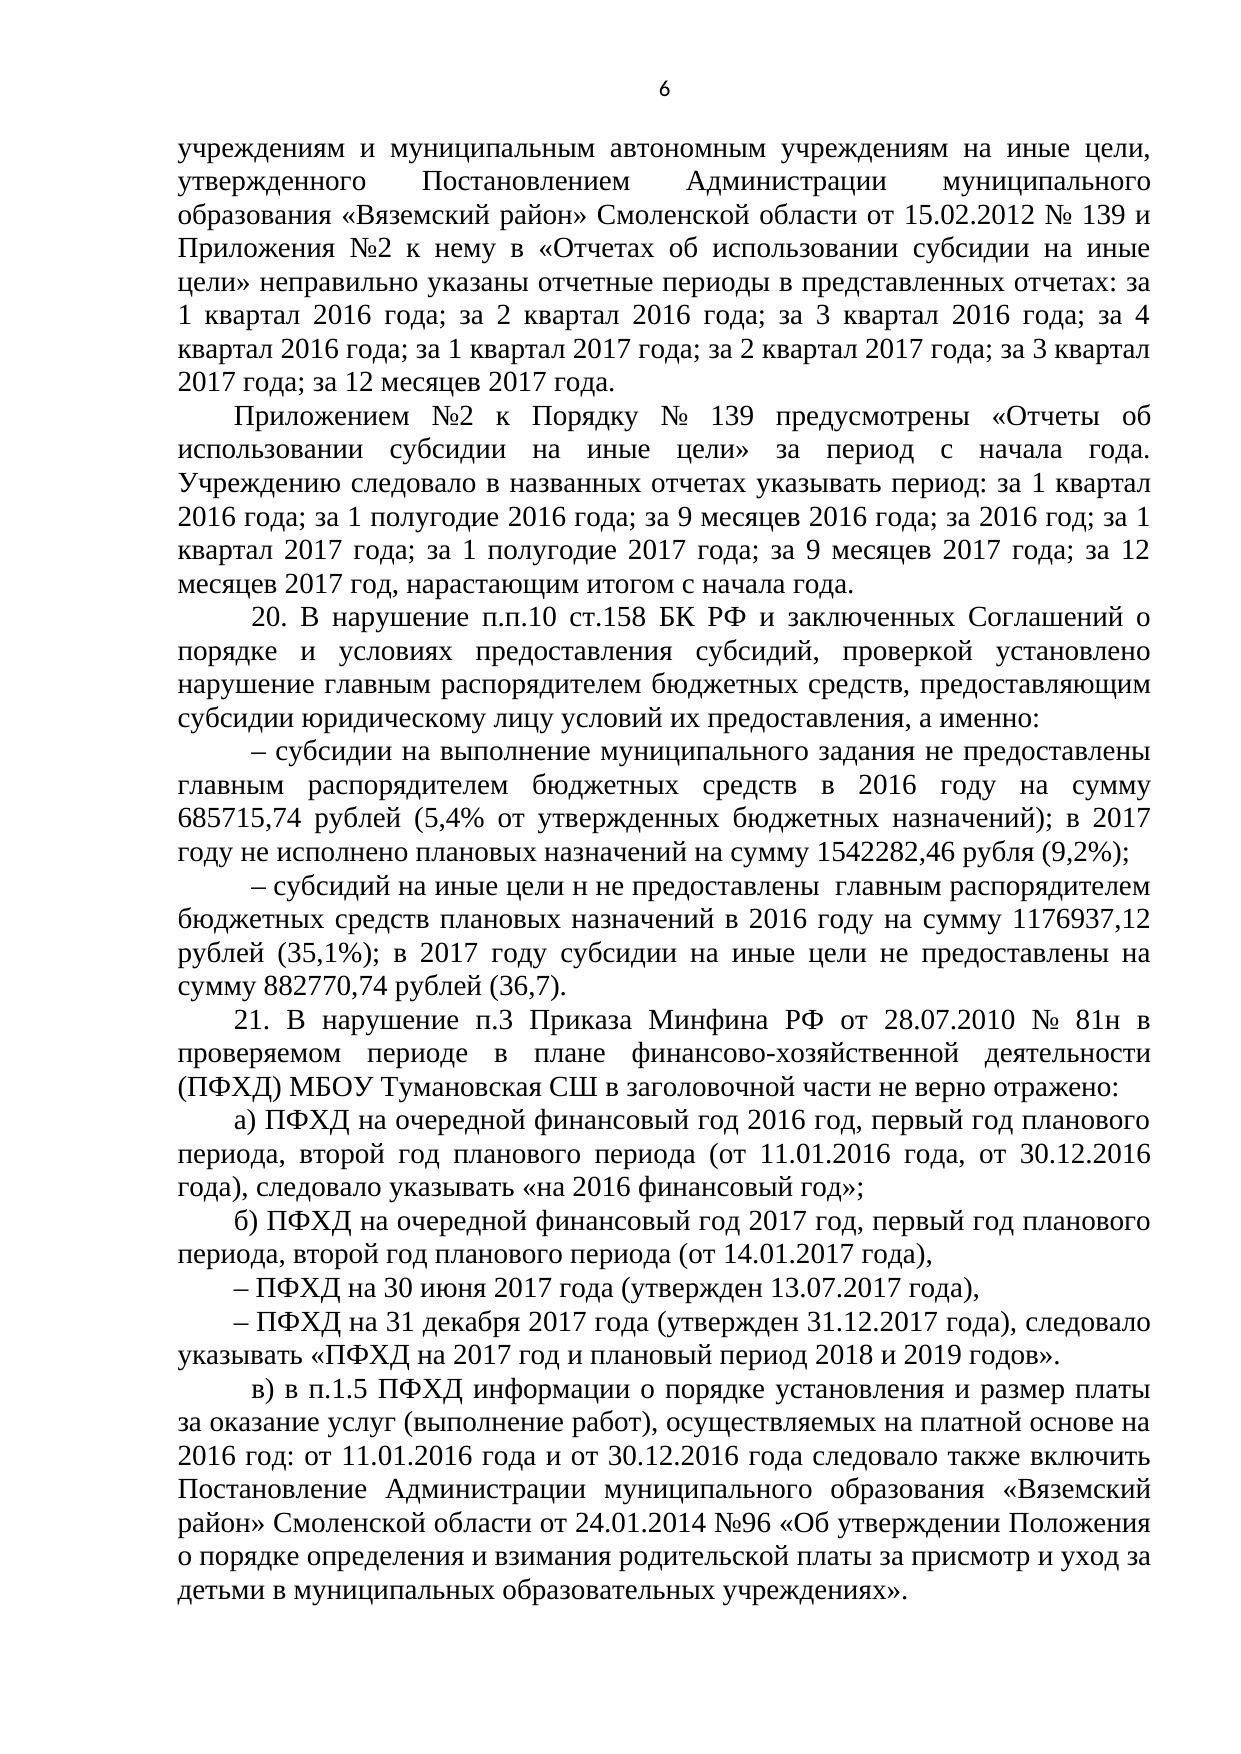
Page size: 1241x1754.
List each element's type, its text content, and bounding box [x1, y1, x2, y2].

text 21. В нарушение п.3 Приказа Минфина РФ от 28.07.2010 № 81н в проверяемом периоде в плане финансово-хозяйственной деятельности (ПФХД) МБОУ Тумановская СШ в заголовочной части не верно отражено: [177, 1002, 1152, 1102]
text а) ПФХД на очередной финансовый год 2016 год, первый год планового периода, второй год планового периода (от 11.01.2016 года, от 30.12.2016 года), следовало указывать «на 2016 финансовый год»; [177, 1102, 1152, 1203]
text в) в п.1.5 ПФХД информации о порядке установления и размер платы за оказание услуг (выполнение работ), осуществляемых на платной основе на 2016 год: от 11.01.2016 года и от 30.12.2016 года следовало также включить Постановление Администрации муниципального образования «Вяземский район» Смоленской области от 24.01.2014 №96 «Об утверждении Положения о порядке определения и взимания родительской платы за присмотр и уход за детьми в муниципальных образовательных учреждениях». [177, 1371, 1152, 1606]
text Приложением №2 к Порядку № 139 предусмотрены «Отчеты об использовании субсидии на иные цели» за период с начала года. Учреждению следовало в названных отчетах указывать период: за 1 квартал 2016 года; за 1 полугодие 2016 года; за 9 месяцев 2016 года; за 2016 год; за 1 квартал 2017 года; за 1 полугодие 2017 года; за 9 месяцев 2017 года; за 12 месяцев 2017 год, нарастающим итогом с начала года. [177, 398, 1152, 599]
text 20. В нарушение п.п.10 ст.158 БК РФ и заключенных Соглашений о порядке и условиях предоставления субсидий, проверкой установлено нарушение главным распорядителем бюджетных средств, предоставляющим субсидии юридическому лицу условий их предоставления, а именно: [177, 599, 1152, 733]
text – ПФХД на 31 декабря 2017 года (утвержден 31.12.2017 года), следовало указывать «ПФХД на 2017 год и плановый период 2018 и 2019 годов». [177, 1304, 1152, 1371]
text – ПФХД на 30 июня 2017 года (утвержден 13.07.2017 года), [177, 1270, 1152, 1304]
text б) ПФХД на очередной финансовый год 2017 год, первый год планового периода, второй год планового периода (от 14.01.2017 года), [177, 1203, 1152, 1270]
text – субсидии на выполнение муниципального задания не предоставлены главным распорядителем бюджетных средств в 2016 году на сумму 685715,74 рублей (5,4% от утвержденных бюджетных назначений); в 2017 году не исполнено плановых назначений на сумму 1542282,46 рубля (9,2%); [177, 733, 1152, 868]
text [177, 130, 1152, 398]
text – субсидий на иные цели н не предоставлены главным распорядителем бюджетных средств плановых назначений в 2016 году на сумму 1176937,12 рублей (35,1%); в 2017 году субсидии на иные цели не предоставлены на сумму 882770,74 рублей (36,7). [177, 868, 1152, 1002]
